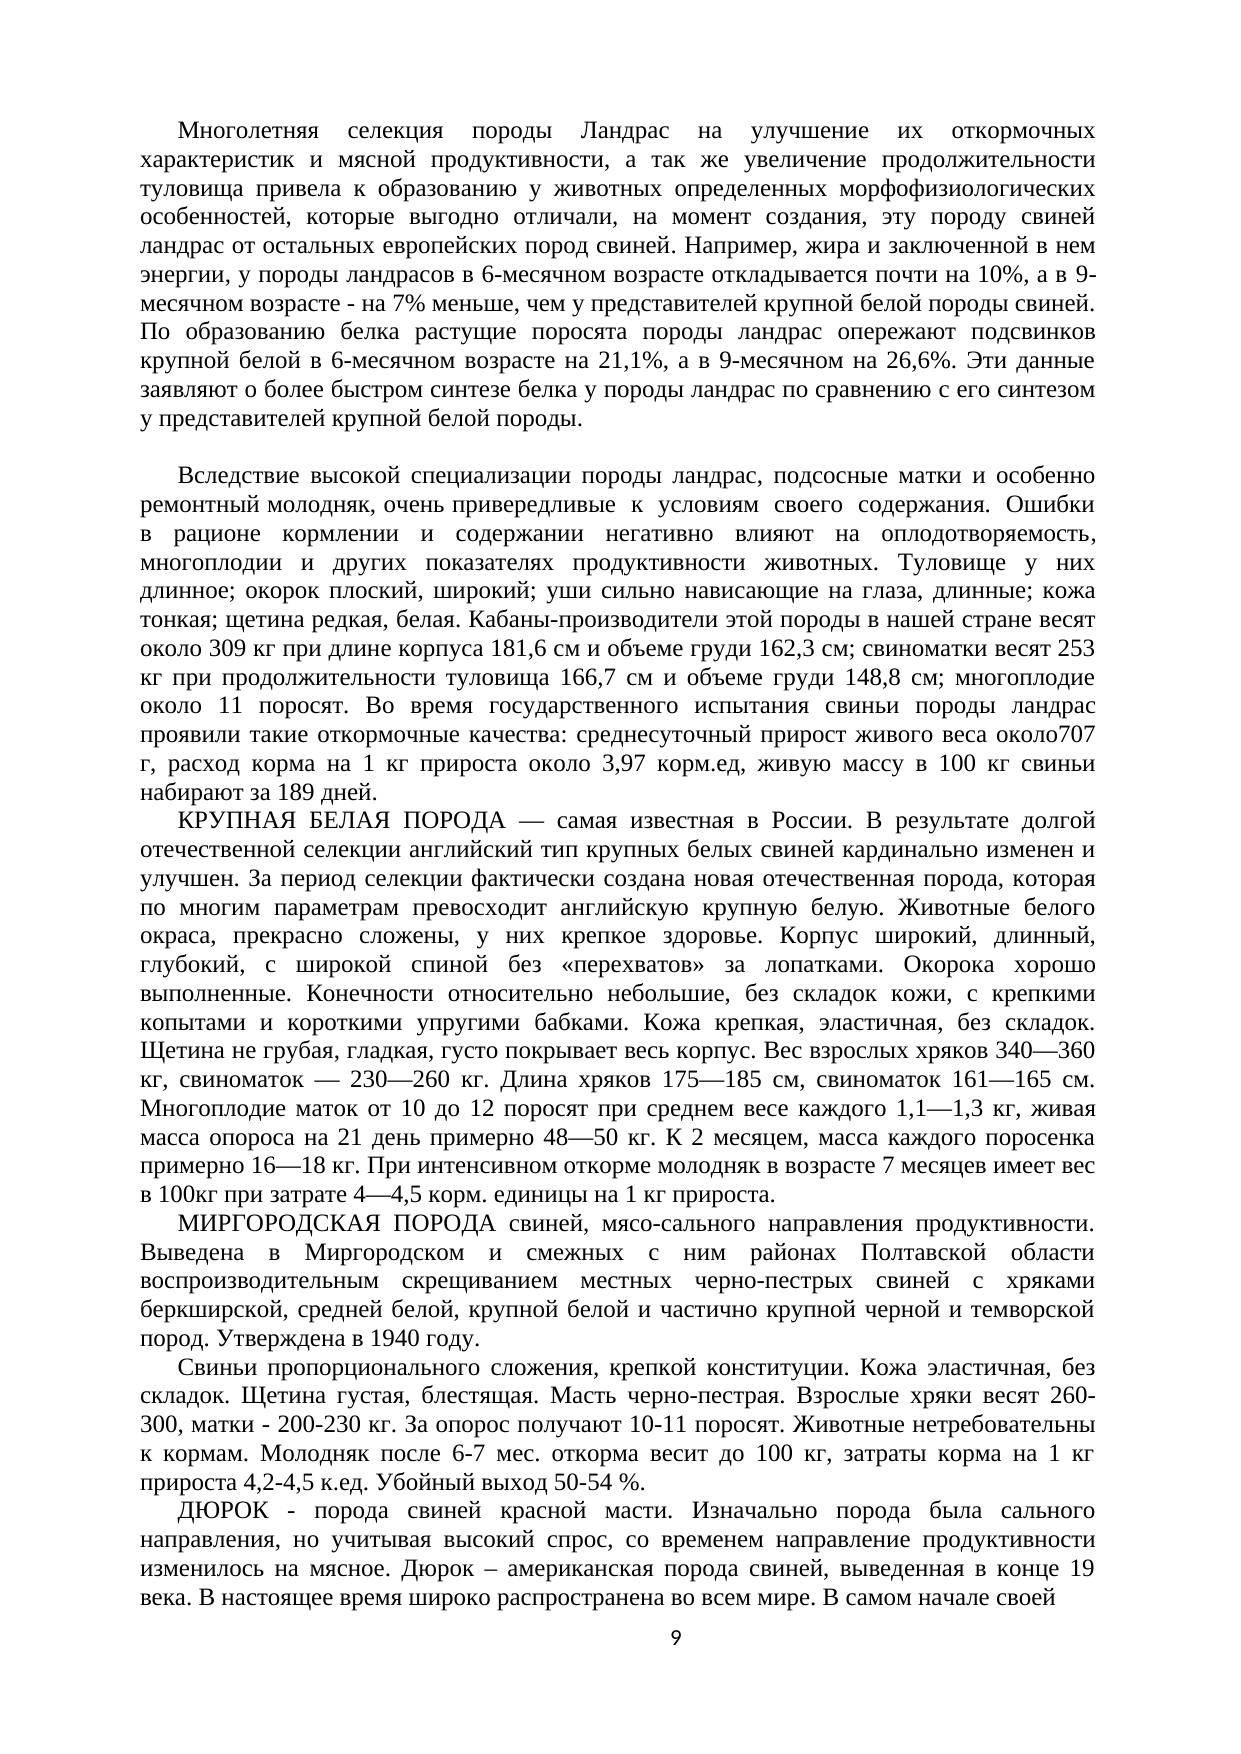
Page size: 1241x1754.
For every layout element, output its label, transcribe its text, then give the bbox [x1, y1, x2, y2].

text ДЮРОК - порода свиней красной масти. Изначально порода была сального направления, но учитывая высокий спрос, со временем направление продуктивности изменилось на мясное. Дюрок – американская порода свиней, выведенная в конце 19 века. В настоящее время широко распространена во всем мире. В самом начале своей [140, 1496, 1096, 1611]
text Вследствие высокой специализации породы ландрас, подсосные матки и особенно ремонтный молодняк, очень привередливые к условиям своего содержания. Ошибки в рационе кормлении и содержании негативно влияют на оплодотворяемость, многоплодии и других показателях продуктивности животных. Туловище у них длинное; окорок плоский, широкий; уши сильно нависающие на глаза, длинные; кожа тонкая; щетина редкая, белая. Кабаны-производители этой породы в нашей стране весят около 309 кг при длине корпуса 181,6 см и объеме груди 162,3 см; свиноматки весят 253 кг при продолжительности туловища 166,7 см и объеме груди 148,8 см; многоплодие около 11 поросят. Во время государственного испытания свиньи породы ландрас проявили такие откормочные качества: среднесуточный прирост живого веса около707 г, расход корма на 1 кг прироста около 3,97 корм.ед, живую массу в 100 кг свиньи набирают за 189 дней. [140, 460, 1097, 805]
text Свиньи пропорционального сложения, крепкой конституции. Кожа эластичная, без складок. Щетина густая, блестящая. Масть черно-пестрая. Взрослые хряки весят 260- 300, матки - 200-230 кг. За опорос получают 10-11 поросят. Животные нетребовательны к кормам. Молодняк после 6-7 мес. откорма весит до 100 кг, затраты корма на 1 кг прироста 4,2-4,5 к.ед. Убойный выход 50-54 %. [140, 1352, 1096, 1496]
text КРУПНАЯ БЕЛАЯ ПОРОДА — самая известная в России. В результате долгой отечественной селекции английский тип крупных белых свиней кардинально изменен и улучшен. За период селекции фактически создана новая отечественная порода, которая по многим параметрам превосходит английскую крупную белую. Животные белого окраса, прекрасно сложены, у них крепкое здоровье. Корпус широкий, длинный, глубокий, с широкой спиной без «перехватов» за лопатками. Окорока хорошо выполненные. Конечности относительно небольшие, без складок кожи, с крепкими копытами и короткими упругими бабками. Кожа крепкая, эластичная, без складок. Щетина не грубая, гладкая, густо покрывает весь корпус. Вес взрослых хряков 340—360 кг, свиноматок — 230—260 кг. Длина хряков 175—185 см, свиноматок 161—165 см. Многоплодие маток от 10 до 12 поросят при среднем весе каждого 1,1—1,3 кг, живая масса опороса на 21 день примерно 48—50 кг. К 2 месяцем, масса каждого поросенка примерно 16—18 кг. При интенсивном откорме молодняк в возрасте 7 месяцев имеет вес в 100кг при затрате 4—4,5 корм. единицы на 1 кг прироста. [140, 805, 1097, 1208]
text МИРГОРОДСКАЯ ПОРОДА свиней, мясо-сального направления продуктивности. Выведена в Миргородском и смежных с ним районах Полтавской области воспроизводительным скрещиванием местных черно-пестрых свиней с хряками беркширской, средней белой, крупной белой и частично крупной черной и темворской пород. Утверждена в 1940 году. [140, 1208, 1096, 1352]
text Многолетняя селекция породы Ландрас на улучшение их откормочных характеристик и мясной продуктивности, а так же увеличение продолжительности туловища привела к образованию у животных определенных морфофизиологических особенностей, которые выгодно отличали, на момент создания, эту породу свиней ландрас от остальных европейских пород свиней. Например, жира и заключенной в нем энергии, у породы ландрасов в 6-месячном возрасте откладывается почти на 10%, а в 9- месячном возрасте - на 7% меньше, чем у представителей крупной белой породы свиней. По образованию белка растущие поросята породы ландрас опережают подсвинков крупной белой в 6-месячном возрасте на 21,1%, а в 9-месячном на 26,6%. Эти данные заявляют о более быстром синтезе белка у породы ландрас по сравнению с его синтезом у представителей крупной белой породы. [140, 115, 1097, 431]
